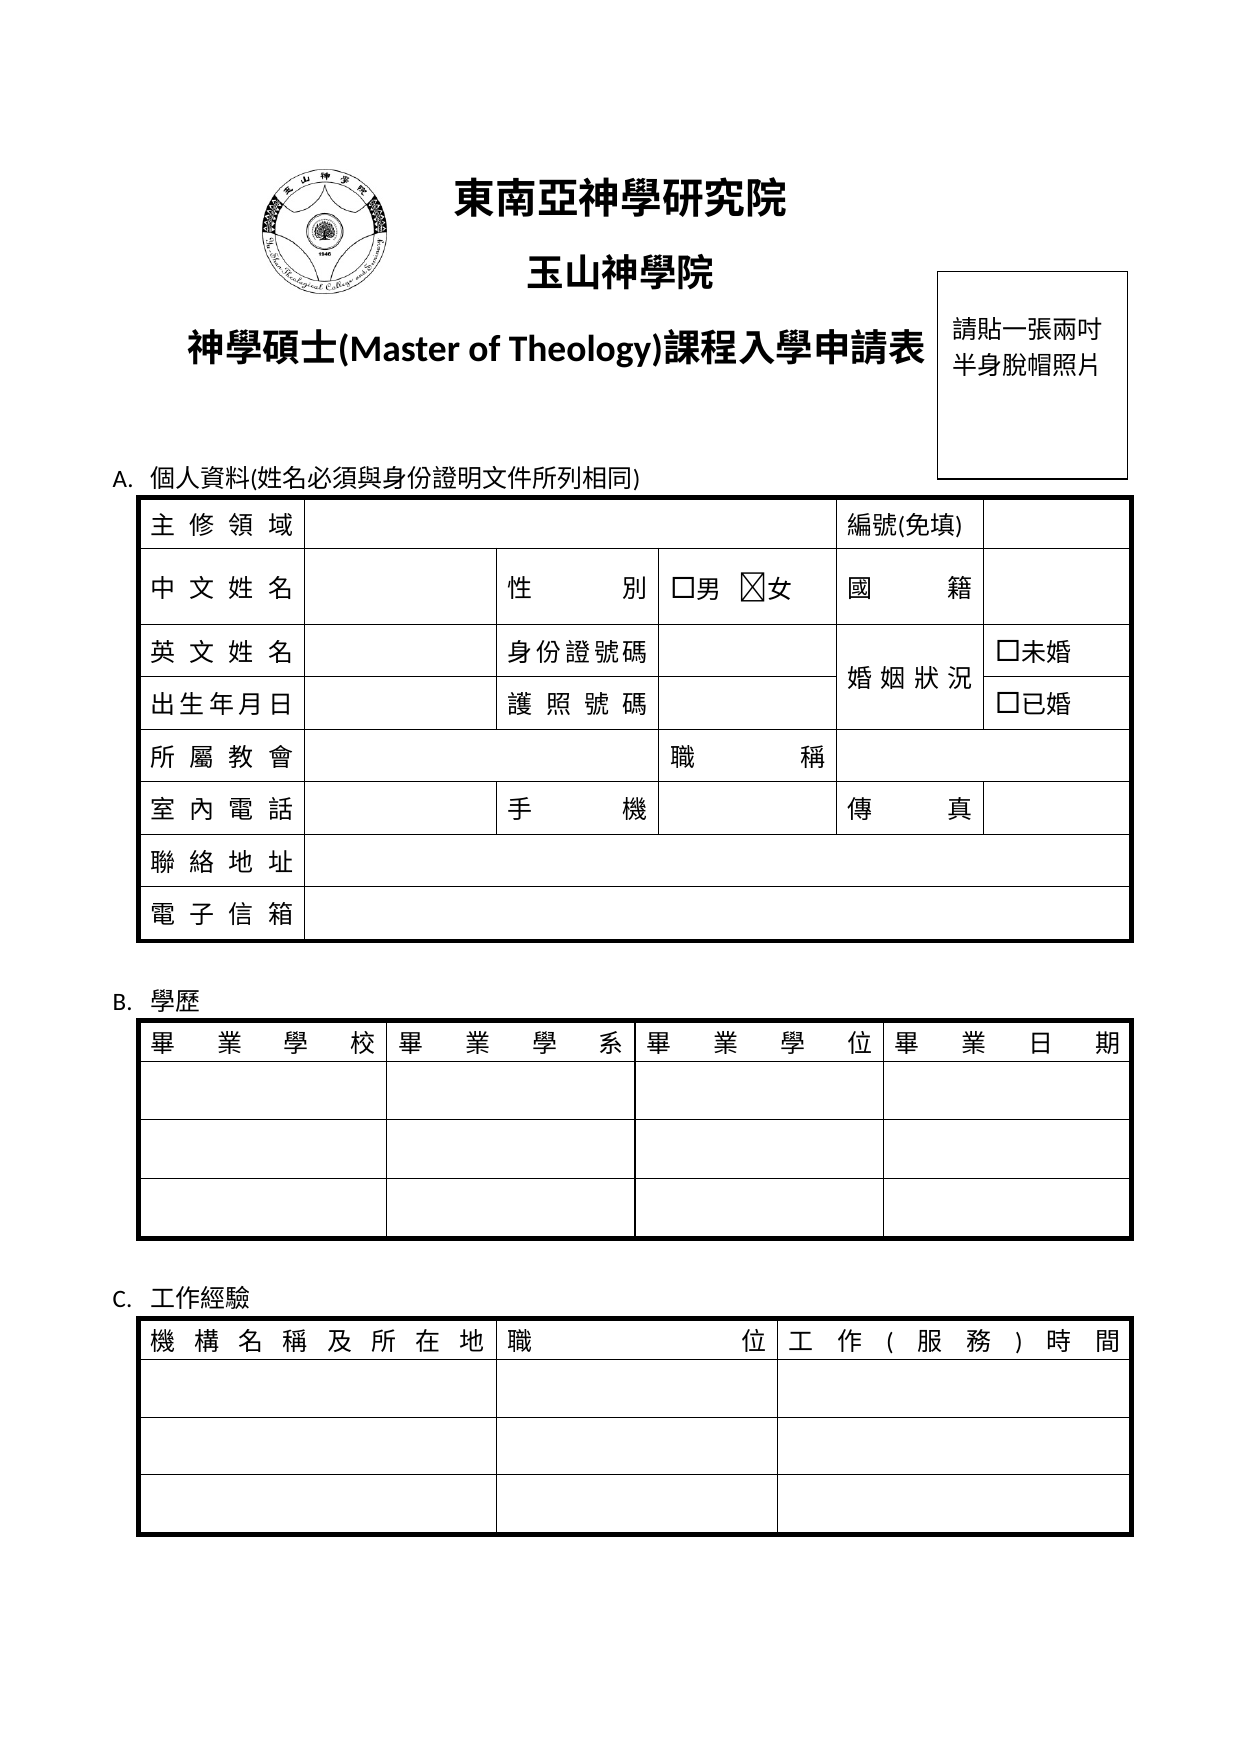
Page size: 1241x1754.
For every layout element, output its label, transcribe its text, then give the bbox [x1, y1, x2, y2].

table_cell [497, 1418, 777, 1474]
text 東南亞神學研究院 [112, 158, 1128, 233]
table_cell 傳真 [837, 782, 983, 834]
table_cell [497, 1475, 777, 1532]
table_cell 聯絡地址 [141, 835, 304, 886]
table_cell [305, 782, 496, 834]
table_cell [141, 1418, 496, 1474]
text 神學碩士(Master of Theology)課程入學申請表 [112, 308, 937, 383]
table_cell [778, 1360, 1129, 1417]
table_cell [884, 1179, 1129, 1236]
table_cell 已婚 [984, 677, 1129, 729]
list 工作經驗 [112, 1278, 1128, 1316]
table_cell [884, 1062, 1129, 1119]
table_cell [387, 1062, 634, 1119]
table_cell 出生年月日 [141, 677, 304, 729]
table_cell 室內電話 [141, 782, 304, 834]
table_cell [778, 1418, 1129, 1474]
list 學歷 [112, 981, 1128, 1018]
table_cell [305, 730, 658, 781]
table_cell [636, 1120, 883, 1178]
table_cell 電子信箱 [141, 887, 304, 939]
table_header 畢業學校 [141, 1023, 386, 1061]
table_cell [884, 1120, 1129, 1178]
table_cell [305, 625, 496, 676]
table_cell 護照號碼 [497, 677, 658, 729]
table_header 主修領域 [141, 500, 304, 548]
table_cell [387, 1120, 634, 1178]
table_header 畢業學系 [387, 1023, 634, 1061]
table_cell [305, 835, 1129, 886]
table_cell [984, 782, 1129, 834]
table_cell [636, 1179, 883, 1236]
table_header 畢業學位 [636, 1023, 883, 1061]
table_header [305, 500, 836, 548]
table_cell 男 女 [659, 549, 836, 624]
list 個人資料(姓名必須與身份證明文件所列相同) [112, 458, 1128, 495]
table_cell [141, 1062, 386, 1119]
table_cell 婚姻狀況 [837, 625, 983, 729]
table_cell [141, 1179, 386, 1236]
table_cell [984, 549, 1129, 624]
table_cell 所屬教會 [141, 730, 304, 781]
table_cell 國籍 [837, 549, 983, 624]
table_cell [778, 1475, 1129, 1532]
table_cell 性別 [497, 549, 658, 624]
table_cell [659, 782, 836, 834]
text 玉山神學院 [112, 233, 1128, 308]
table_cell [636, 1062, 883, 1119]
table_header [984, 500, 1129, 548]
table_cell 手機 [497, 782, 658, 834]
table_cell [305, 887, 1129, 939]
table_header 畢業日期 [884, 1023, 1129, 1061]
table_cell 職稱 [659, 730, 836, 781]
table_cell [659, 677, 836, 729]
table_header 工作(服務)時間 [778, 1321, 1129, 1359]
table_cell [497, 1360, 777, 1417]
table_cell [837, 730, 1129, 781]
table_cell [305, 677, 496, 729]
table_header 編號(免填) [837, 500, 983, 548]
table_cell [141, 1120, 386, 1178]
table_cell 身份證號碼 [497, 625, 658, 676]
table_header 職位 [497, 1321, 777, 1359]
table_cell [141, 1360, 496, 1417]
table_header 機構名稱及所在地 [141, 1321, 496, 1359]
table_cell [387, 1179, 634, 1236]
table_cell 中文姓名 [141, 549, 304, 624]
table_cell [141, 1475, 496, 1532]
table_cell [659, 625, 836, 676]
table_cell 未婚 [984, 625, 1129, 676]
table_cell [305, 549, 496, 624]
table_cell 英文姓名 [141, 625, 304, 676]
